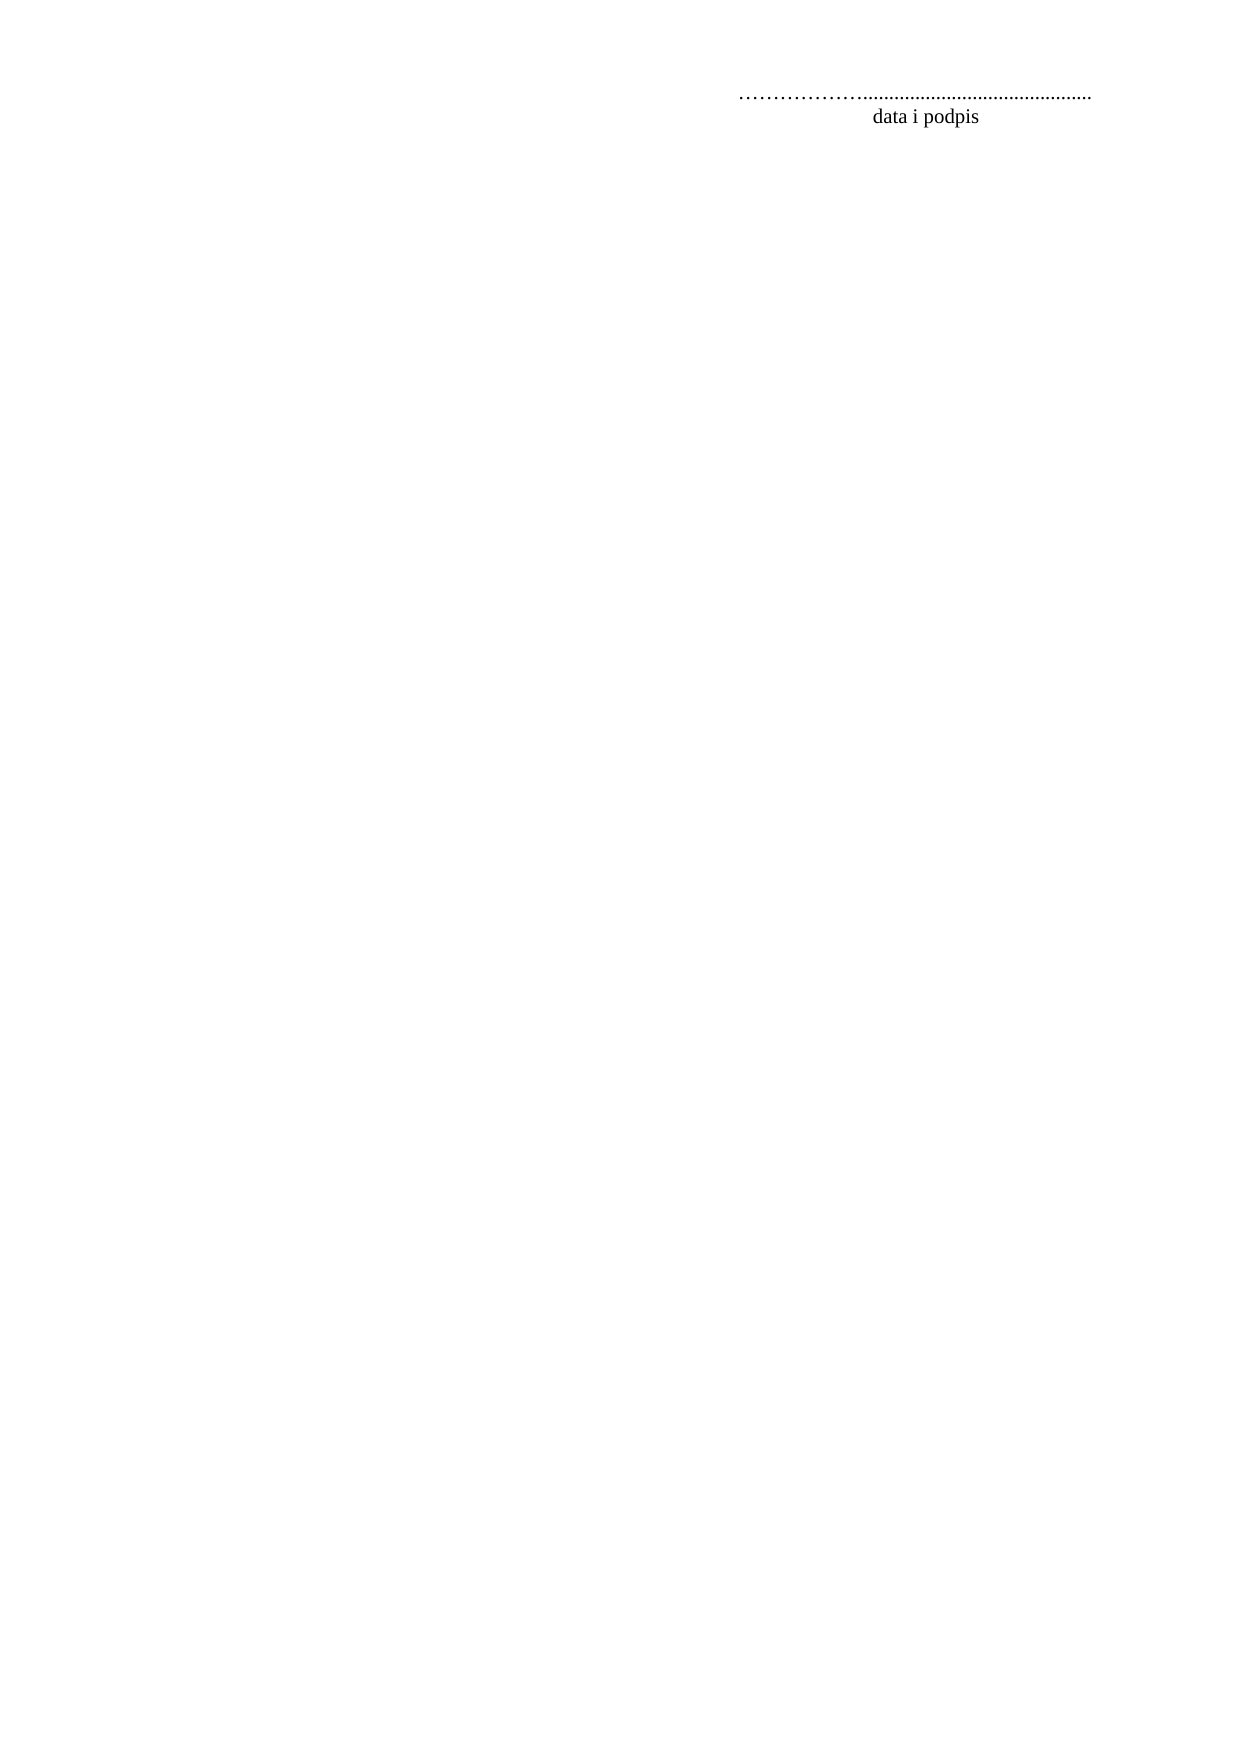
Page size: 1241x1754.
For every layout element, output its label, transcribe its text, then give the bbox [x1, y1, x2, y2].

text ………………............................................ [664, 80, 1093, 104]
text data i podpis [841, 104, 1093, 128]
